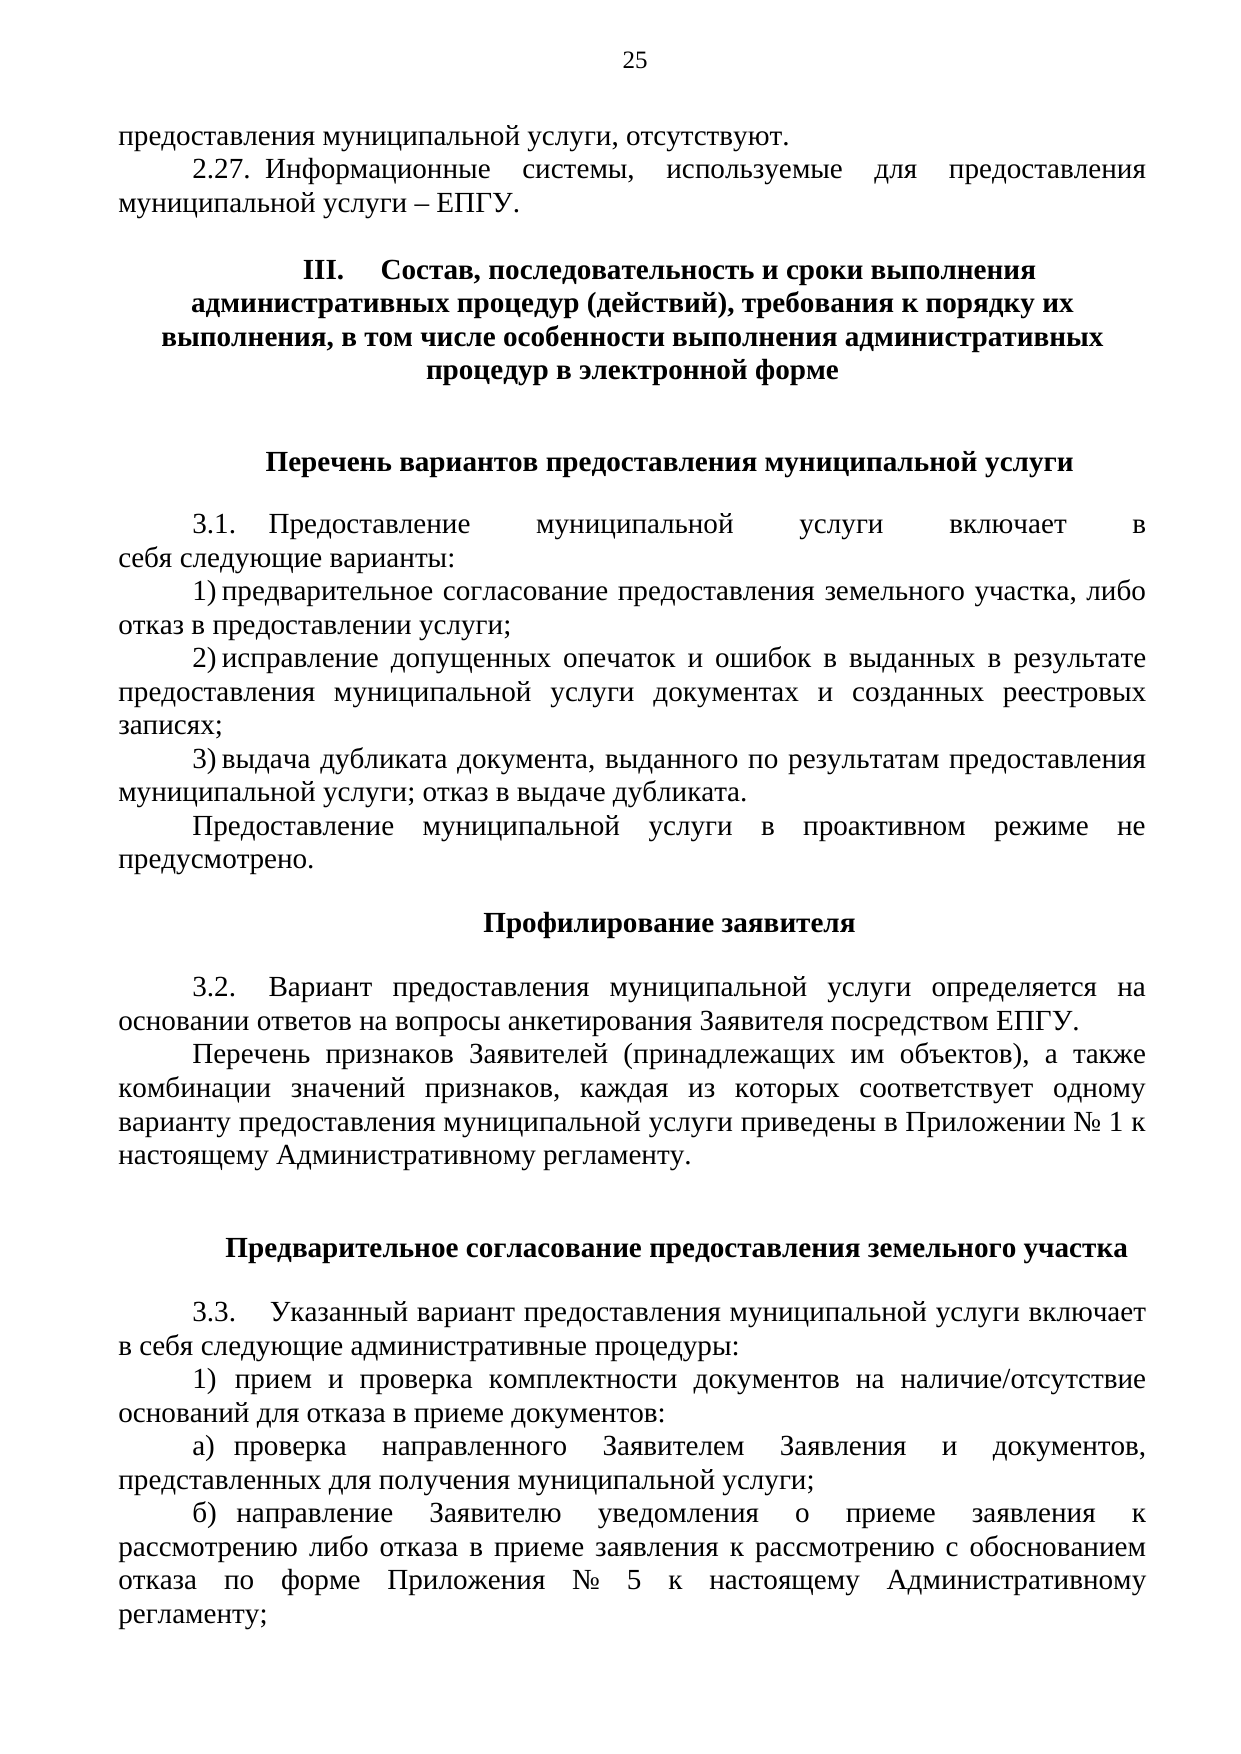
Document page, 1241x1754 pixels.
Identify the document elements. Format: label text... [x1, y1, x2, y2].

text Перечень признаков Заявителей (принадлежащих им объектов), а также комбинации значений признаков, каждая из которых соответствует одному варианту предоставления муниципальной услуги приведены в Приложении № 1 к настоящему Административному регламенту. [118, 1037, 1147, 1171]
text а) проверка направленного Заявителем Заявления и документов, представленных для получения муниципальной услуги; [118, 1429, 1147, 1496]
list Информационные системы, используемые для предоставления муниципальной услуги – ЕПГУ. [118, 152, 1147, 219]
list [118, 118, 1147, 152]
text Предоставление муниципальной услуги в проактивном режиме не предусмотрено. [118, 809, 1147, 876]
list предварительное согласование предоставления земельного участка, либо отказ в предоставлении услуги; [118, 574, 1147, 641]
list Вариант предоставления муниципальной услуги определяется на основании ответов на вопросы анкетирования Заявителя посредством ЕПГУ. [118, 970, 1147, 1037]
text Перечень вариантов предоставления муниципальной услуги [118, 448, 1147, 478]
list Состав, последовательность и сроки выполнения административных процедур (действий), требования к порядку их выполнения, в том числе особенности выполнения административных процедур в электронной форме [118, 252, 1147, 386]
list прием и проверка комплектности документов на наличие/отсутствие оснований для отказа в приеме документов: [118, 1362, 1147, 1429]
list выдача дубликата документа, выданного по результатам предоставления муниципальной услуги; отказ в выдаче дубликата. [118, 742, 1147, 809]
list Предоставление муниципальной услуги включает в себя следующие варианты: [118, 507, 1147, 574]
list исправление допущенных опечаток и ошибок в выданных в результате предоставления муниципальной услуги документах и созданных реестровых записях; [118, 641, 1147, 742]
text б) направление Заявителю уведомления о приеме заявления к рассмотрению либо отказа в приеме заявления к рассмотрению с обоснованием отказа по форме Приложения № 5 к настоящему Административному регламенту; [118, 1496, 1147, 1630]
list Указанный вариант предоставления муниципальной услуги включает в себя следующие административные процедуры: [118, 1295, 1147, 1362]
text Предварительное согласование предоставления земельного участка [118, 1234, 1147, 1263]
text Профилирование заявителя [118, 909, 1147, 938]
